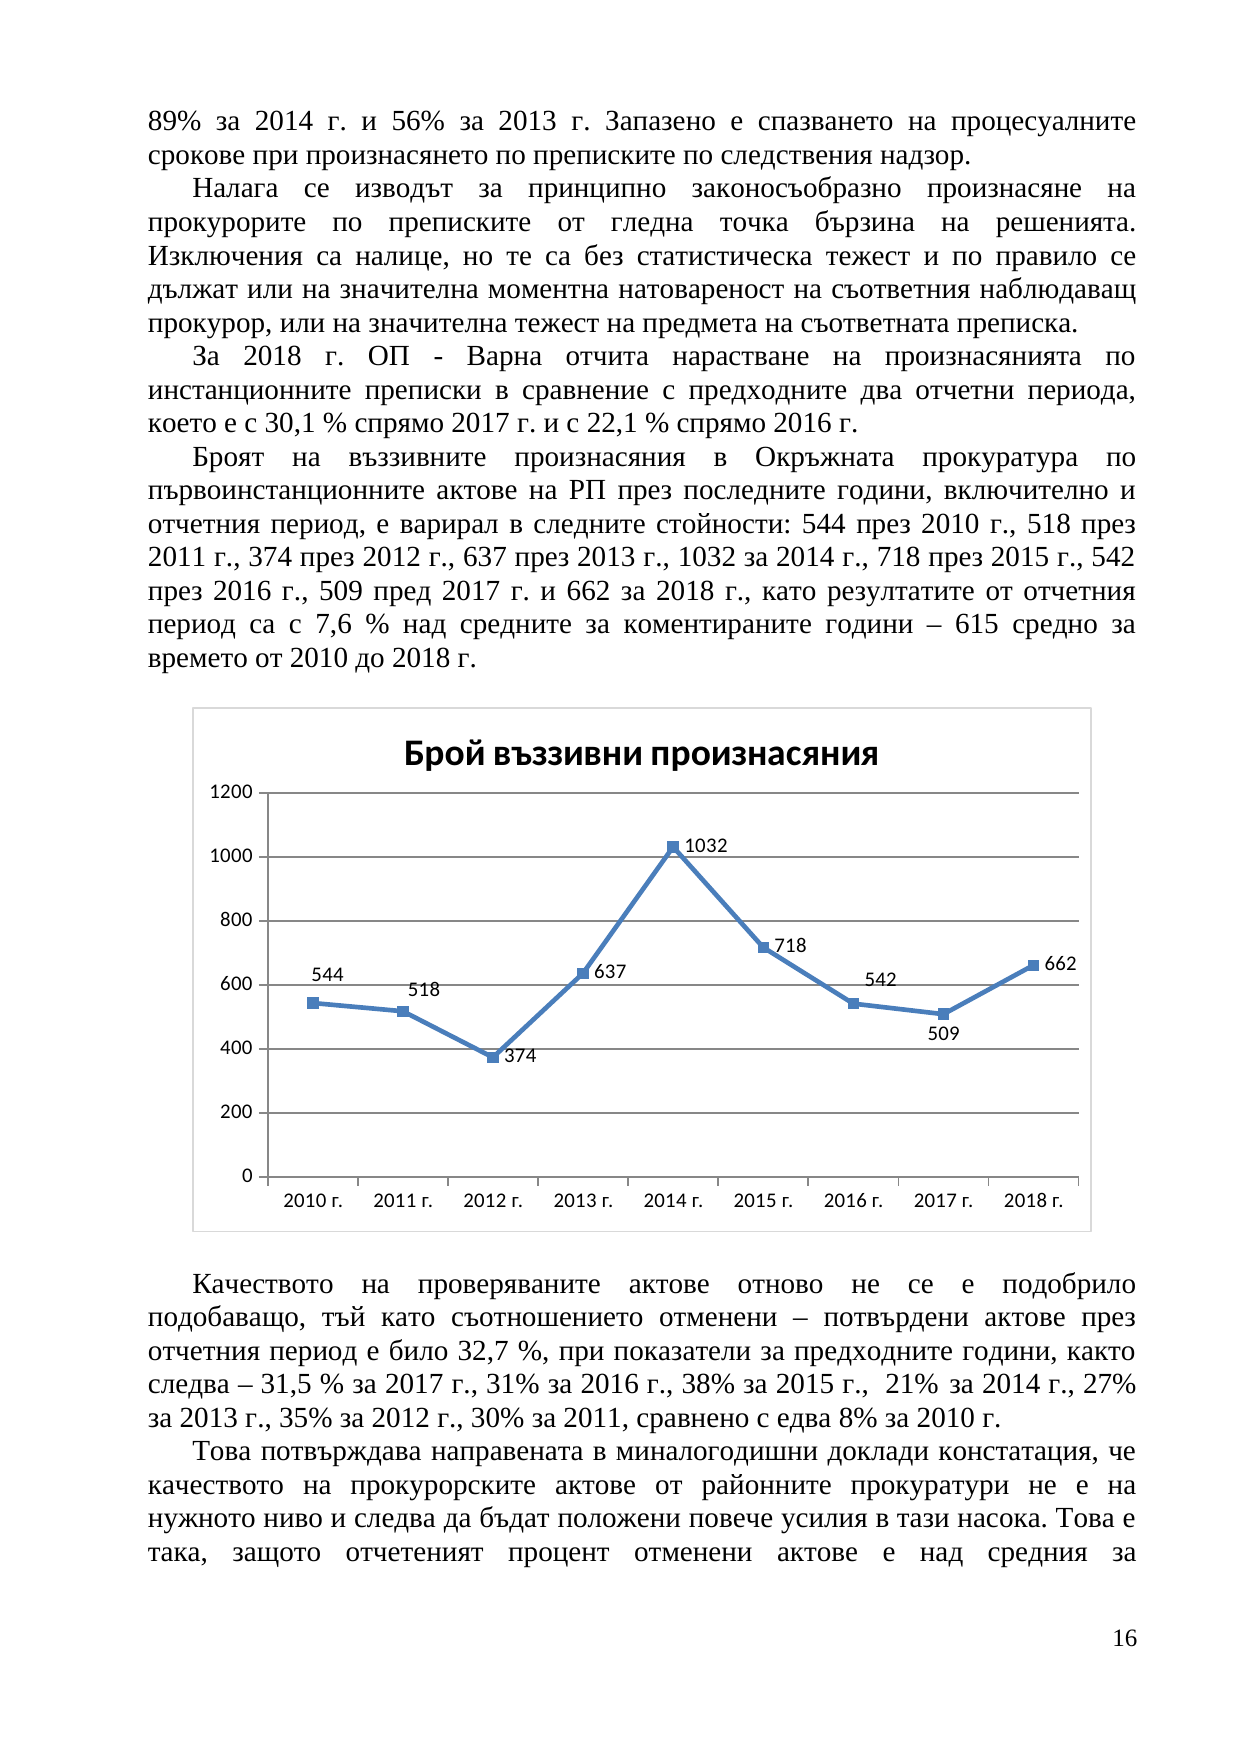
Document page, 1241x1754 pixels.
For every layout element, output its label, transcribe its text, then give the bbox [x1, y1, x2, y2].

text Броят на въззивните произнасяния в Окръжната прокуратура по първоинстанционните актове на РП през последните години, включително и отчетния период, е варирал в следните стойности: 544 през 2010 г., 518 през 2011 г., 374 през 2012 г., 637 през 2013 г., 1032 за 2014 г., 718 през 2015 г., 542 през 2016 г., 509 пред 2017 г. и 662 за 2018 г., като резултатите от отчетния период са с 7,6 % над средните за коментираните години – 615 средно за времето от 2010 до 2018 г. [148, 439, 1137, 674]
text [148, 103, 1137, 171]
text За 2018 г. ОП - Варна отчита нарастване на произнасянията по инстанционните преписки в сравнение с предходните два отчетни периода, което е с 30,1 % спрямо 2017 г. и с 22,1 % спрямо 2016 г. [148, 338, 1137, 439]
text Качеството на проверяваните актове отново не се е подобрило подобаващо, тъй като съотношението отменени – потвърдени актове през отчетния период е било 32,7 %, при показатели за предходните години, както следва – 31,5 % за 2017 г., 31% за 2016 г., 38% за 2015 г., 21% за 2014 г., 27% за 2013 г., 35% за 2012 г., 30% за 2011, сравнено с едва 8% за 2010 г. [148, 1266, 1137, 1433]
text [148, 1433, 1137, 1568]
text Налага се изводът за принципно законосъобразно произнасяне на прокурорите по преписките от гледна точка бързина на решенията. Изключения са налице, но те са без статистическа тежест и по правило се дължат или на значителна моментна натовареност на съответния наблюдаващ прокурор, или на значителна тежест на предмета на съответната преписка. [148, 171, 1137, 338]
